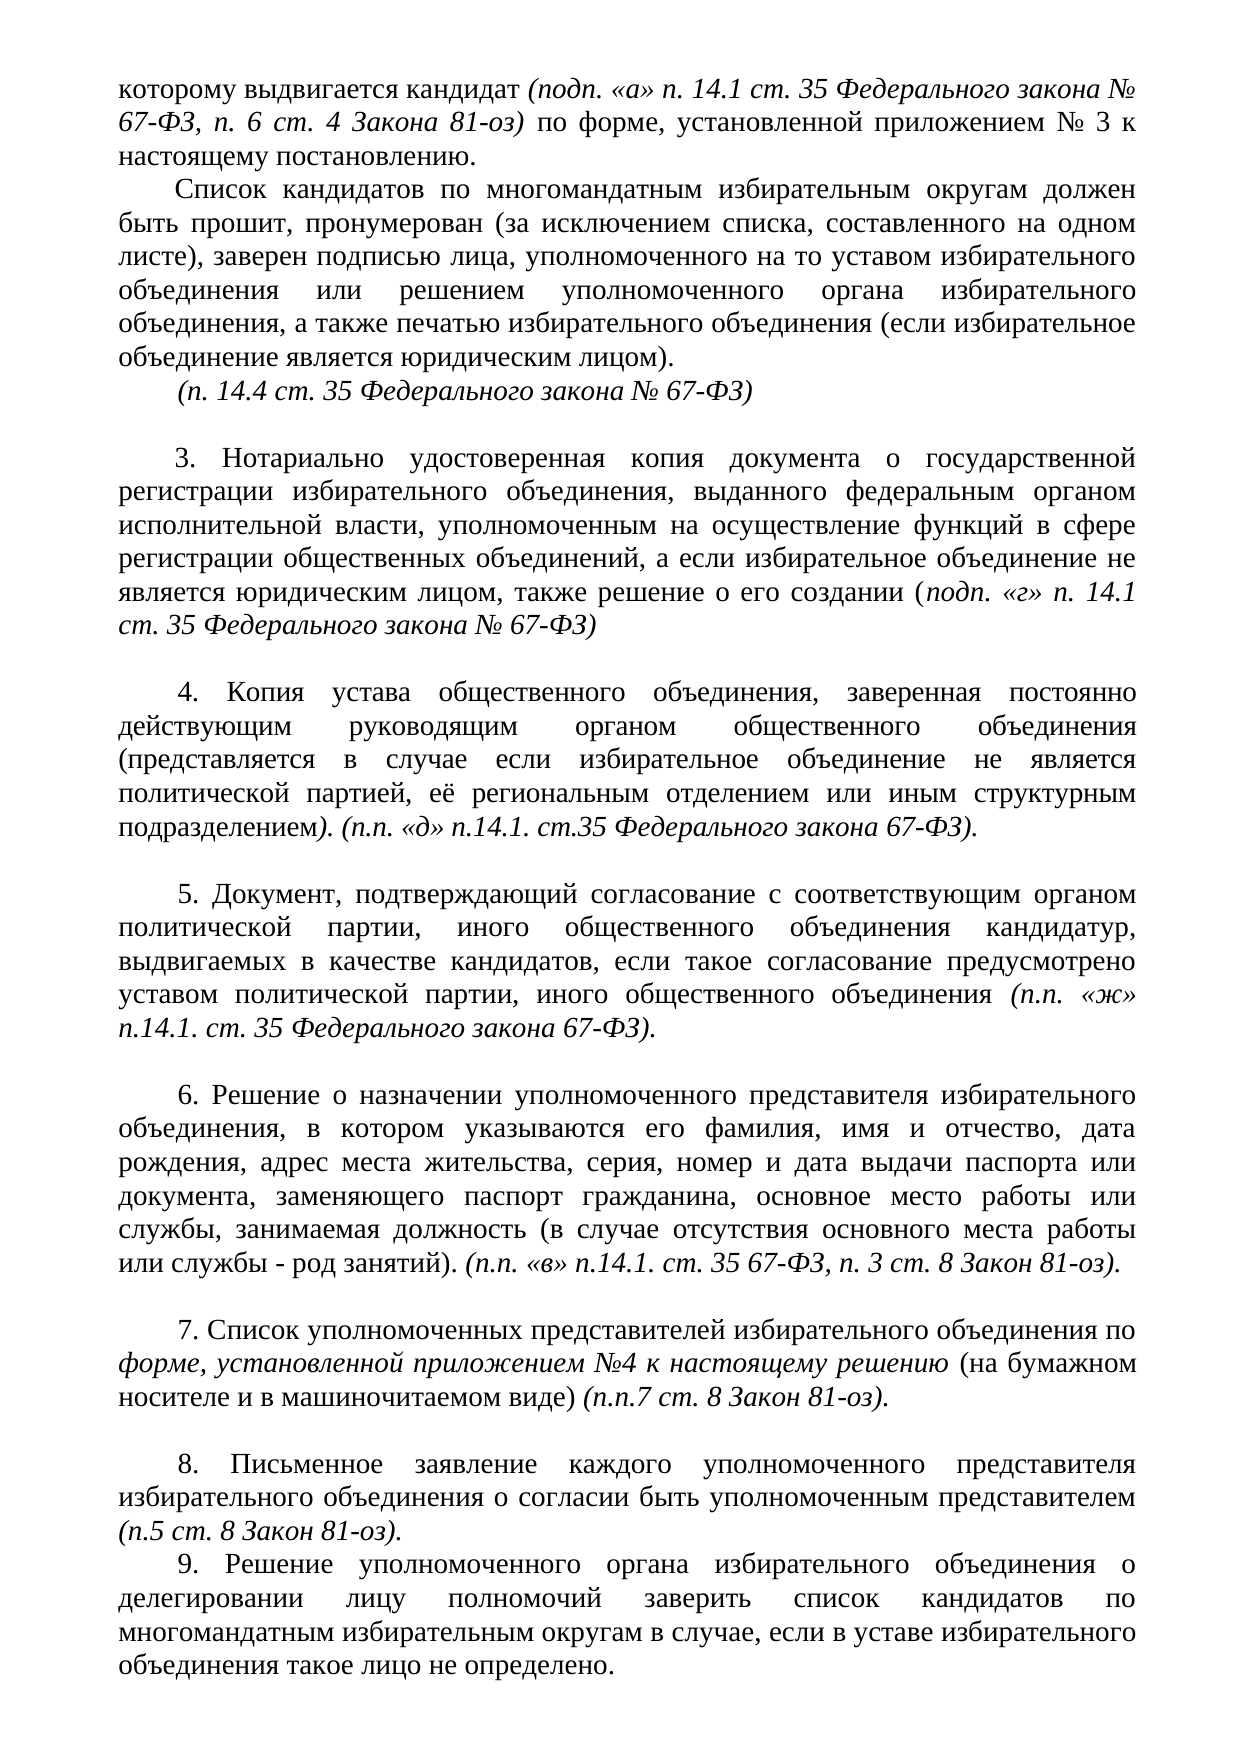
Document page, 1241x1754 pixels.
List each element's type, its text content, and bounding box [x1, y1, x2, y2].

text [118, 71, 1137, 171]
text Список кандидатов по многомандатным избирательным округам должен быть прошит, пронумерован (за исключением списка, составленного на одном листе), заверен подписью лица, уполномоченного на то уставом избирательного объединения или решением уполномоченного органа избирательного объединения, а также печатью избирательного объединения (если избирательное объединение является юридическим лицом). [118, 171, 1137, 373]
text 8. Письменное заявление каждого уполномоченного представителя избирательного объединения о согласии быть уполномоченным представителем (п.5 ст. 8 Закон 81-оз). [118, 1446, 1137, 1547]
text (п. 14.4 ст. 35 Федерального закона № 67-ФЗ) [118, 373, 1137, 406]
text 3. Нотариально удостоверенная копия документа о государственной регистрации избирательного объединения, выданного федеральным органом исполнительной власти, уполномоченным на осуществление функций в сфере регистрации общественных объединений, а если избирательное объединение не является юридическим лицом, также решение о его создании (подп. «г» п. 14.1 ст. 35 Федерального закона № 67-ФЗ) [118, 440, 1137, 641]
text 7. Список уполномоченных представителей избирательного объединения по форме, установленной приложением №4 к настоящему решению (на бумажном носителе и в машиночитаемом виде) (п.п.7 ст. 8 Закон 81-оз). [118, 1312, 1137, 1412]
text 5. Документ, подтверждающий согласование с соответствующим органом политической партии, иного общественного объединения кандидатур, выдвигаемых в качестве кандидатов, если такое согласование предусмотрено уставом политической партии, иного общественного объединения (п.п. «ж» п.14.1. ст. 35 Федерального закона 67-ФЗ). [118, 876, 1137, 1043]
text 6. Решение о назначении уполномоченного представителя избирательного объединения, в котором указываются его фамилия, имя и отчество, дата рождения, адрес места жительства, серия, номер и дата выдачи паспорта или документа, заменяющего паспорт гражданина, основное место работы или службы, занимаемая должность (в случае отсутствия основного места работы или службы - род занятий). (п.п. «в» п.14.1. ст. 35 67-ФЗ, п. 3 ст. 8 Закон 81-оз). [118, 1077, 1137, 1278]
text 4. Копия устава общественного объединения, заверенная постоянно действующим руководящим органом общественного объединения (представляется в случае если избирательное объединение не является политической партией, её региональным отделением или иным структурным подразделением). (п.п. «д» п.14.1. ст.35 Федерального закона 67-ФЗ). [118, 674, 1137, 842]
text 9. Решение уполномоченного органа избирательного объединения о делегировании лицу полномочий заверить список кандидатов по многомандатным избирательным округам в случае, если в уставе избирательного объединения такое лицо не определено. [118, 1547, 1137, 1681]
